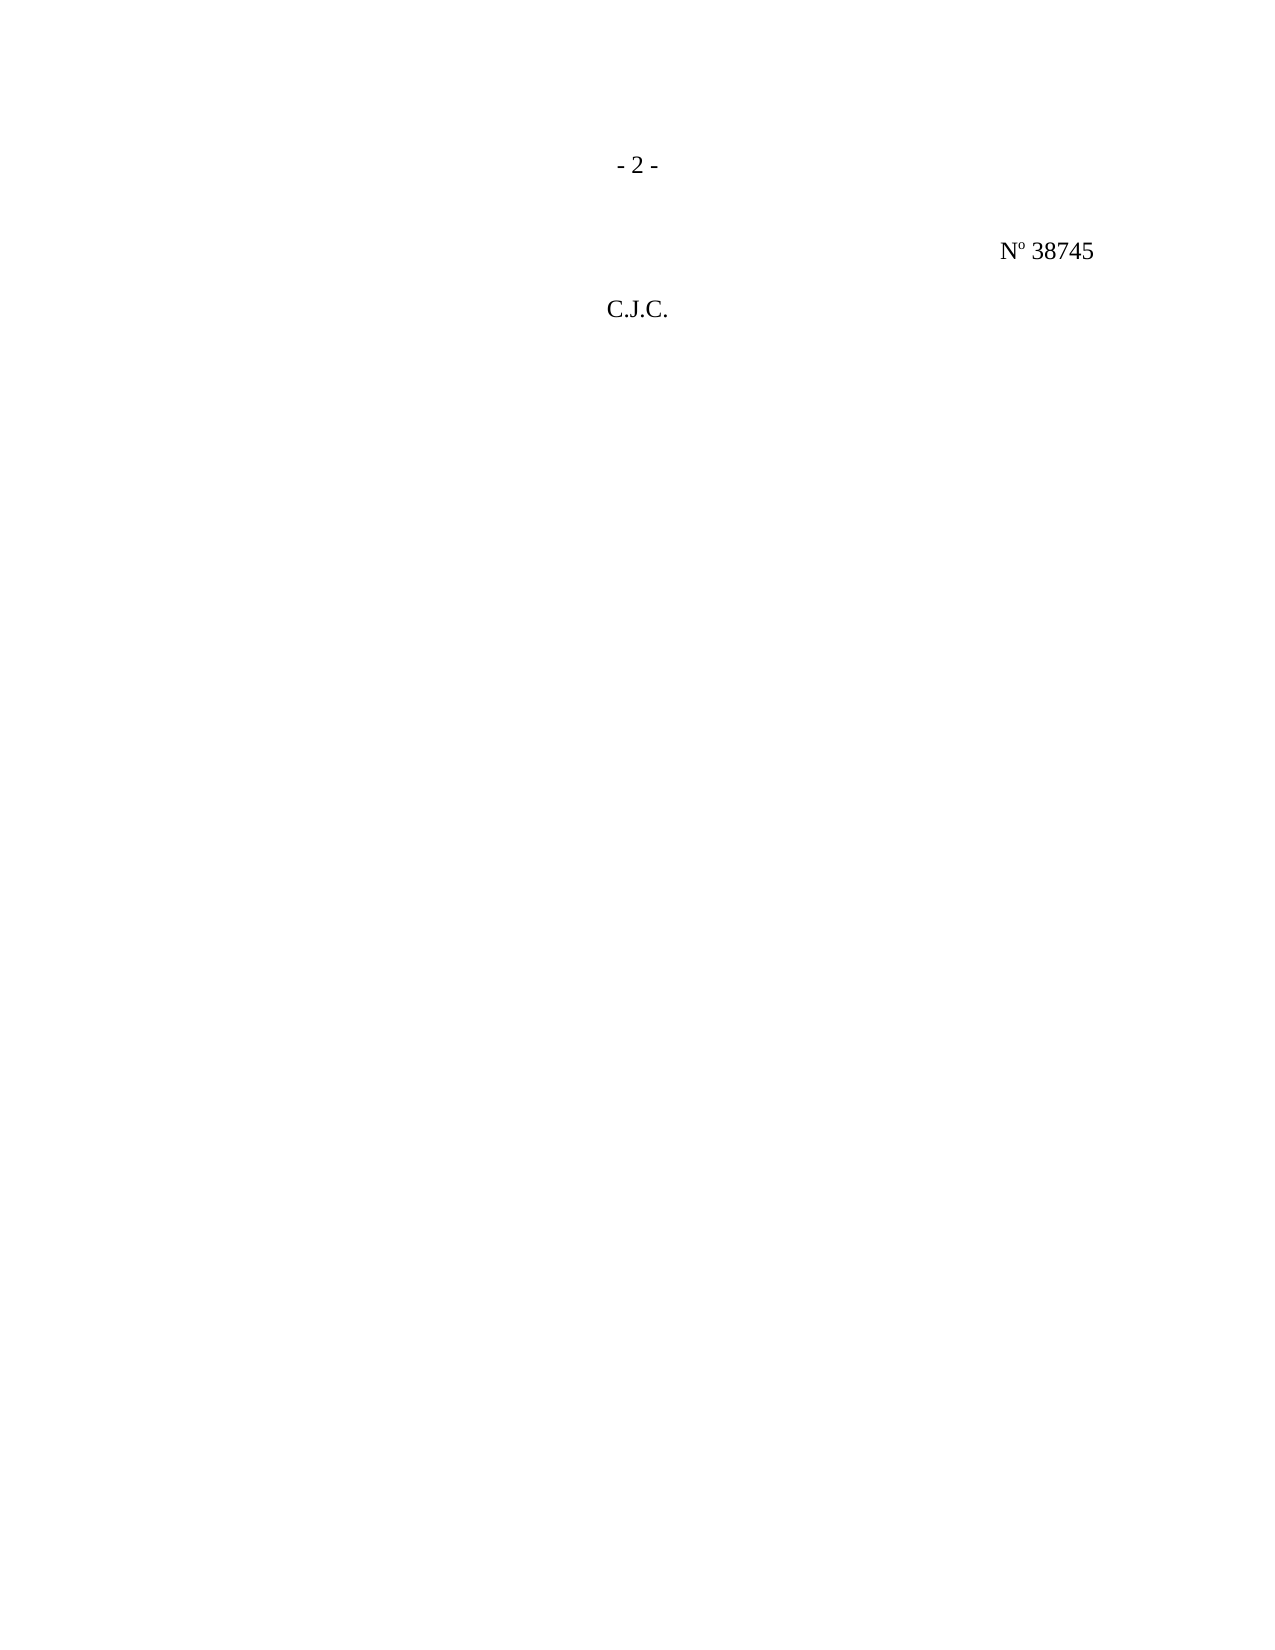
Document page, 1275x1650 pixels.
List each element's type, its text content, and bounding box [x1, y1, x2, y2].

text C.J.C. [150, 294, 1125, 322]
